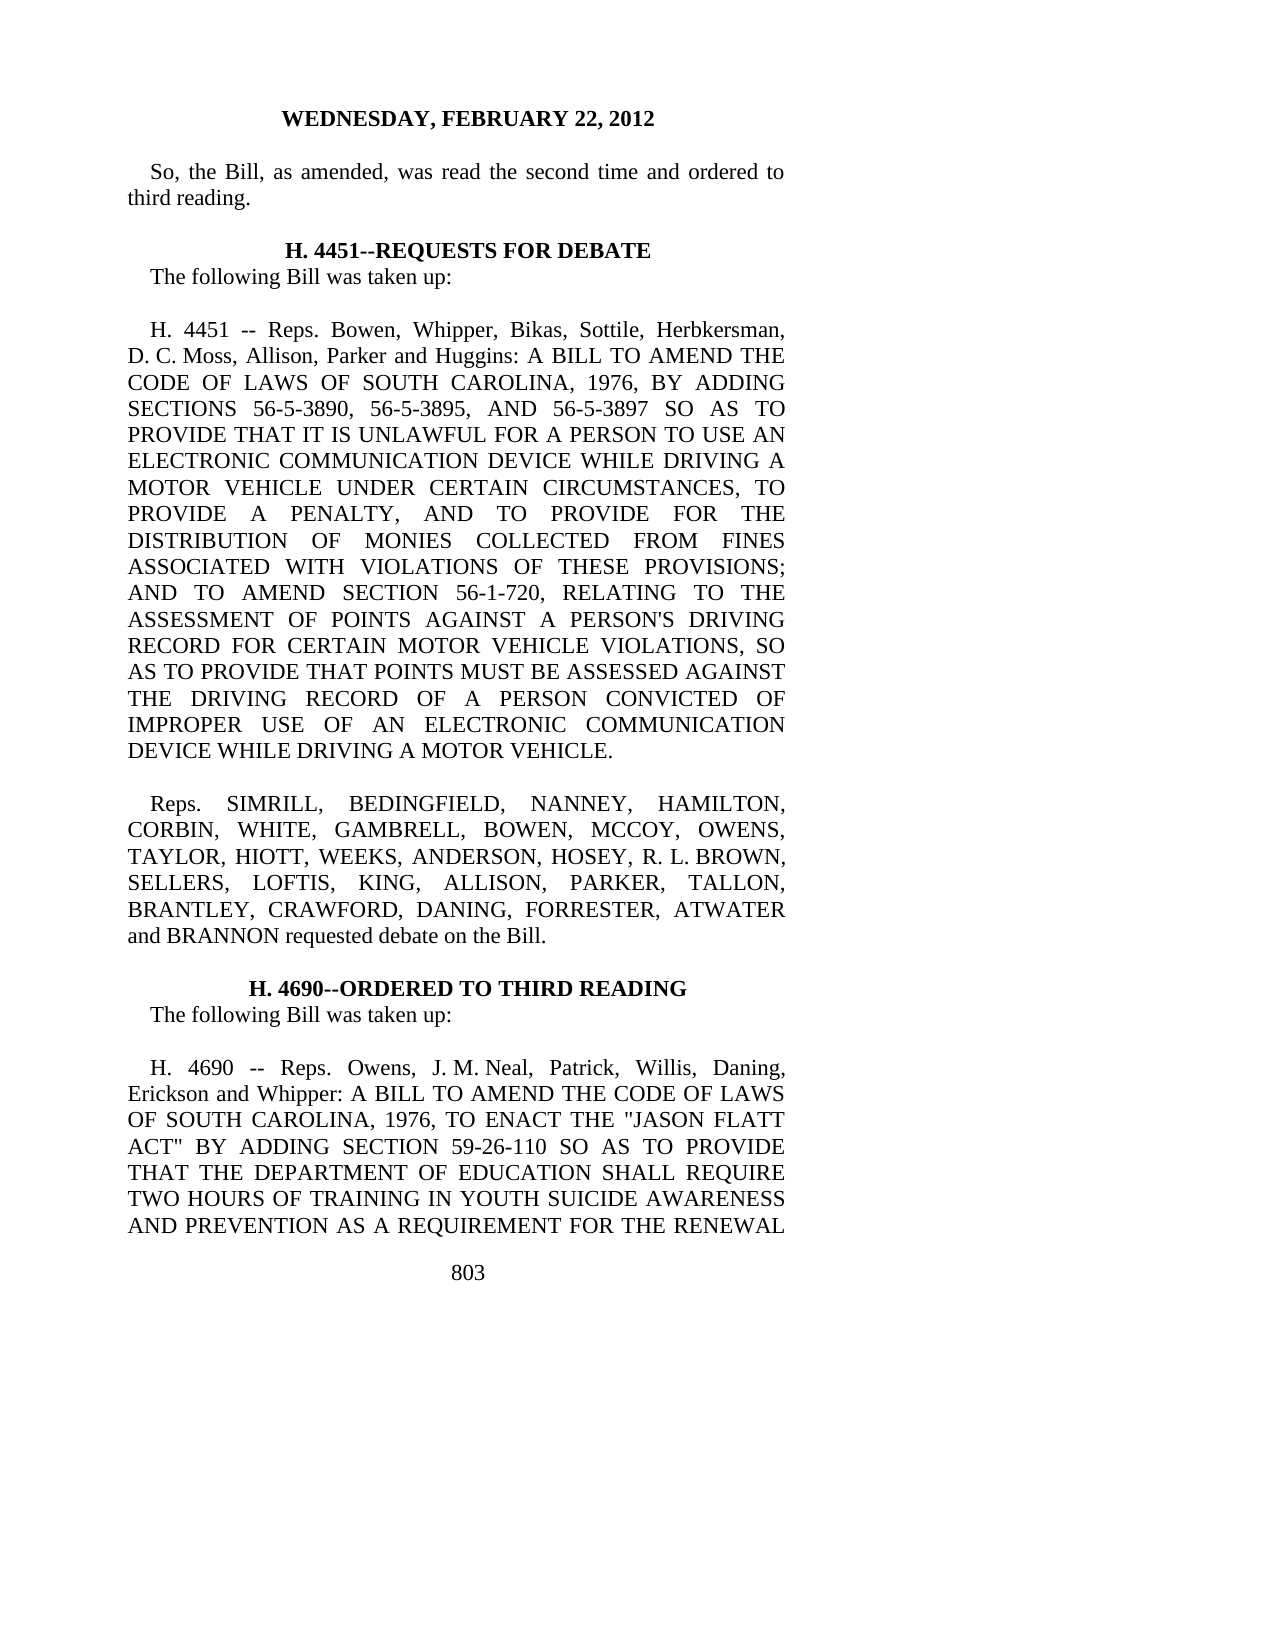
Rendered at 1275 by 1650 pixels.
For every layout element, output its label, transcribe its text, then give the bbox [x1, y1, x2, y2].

text So, the Bill, as amended, was read the second time and ordered to third reading. [127, 158, 786, 210]
text H. 4451--REQUESTS FOR DEBATE [127, 237, 786, 263]
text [127, 1054, 786, 1238]
text H. 4690--ORDERED TO THIRD READING [127, 975, 786, 1001]
text H. 4451 -- Reps. Bowen, Whipper, Bikas, Sottile, Herbkersman, D. C. Moss, Allison, Parker and Huggins: A BILL TO AMEND THE CODE OF LAWS OF SOUTH CAROLINA, 1976, BY ADDING SECTIONS 56-5-3890, 56-5-3895, AND 56-5-3897 SO AS TO PROVIDE THAT IT IS UNLAWFUL FOR A PERSON TO USE AN ELECTRONIC COMMUNICATION DEVICE WHILE DRIVING A MOTOR VEHICLE UNDER CERTAIN CIRCUMSTANCES, TO PROVIDE A PENALTY, AND TO PROVIDE FOR THE DISTRIBUTION OF MONIES COLLECTED FROM FINES ASSOCIATED WITH VIOLATIONS OF THESE PROVISIONS; AND TO AMEND SECTION 56-1-720, RELATING TO THE ASSESSMENT OF POINTS AGAINST A PERSON'S DRIVING RECORD FOR CERTAIN MOTOR VEHICLE VIOLATIONS, SO AS TO PROVIDE THAT POINTS MUST BE ASSESSED AGAINST THE DRIVING RECORD OF A PERSON CONVICTED OF IMPROPER USE OF AN ELECTRONIC COMMUNICATION DEVICE WHILE DRIVING A MOTOR VEHICLE. [127, 316, 786, 764]
text Reps. SIMRILL, BEDINGFIELD, NANNEY, HAMILTON, CORBIN, WHITE, GAMBRELL, BOWEN, MCCOY, OWENS, TAYLOR, HIOTT, WEEKS, ANDERSON, HOSEY, R. L. BROWN, SELLERS, LOFTIS, KING, ALLISON, PARKER, TALLON, BRANTLEY, CRAWFORD, DANING, FORRESTER, ATWATER and BRANNON requested debate on the Bill. [127, 790, 786, 948]
text The following Bill was taken up: [127, 1001, 786, 1027]
text The following Bill was taken up: [127, 263, 786, 289]
